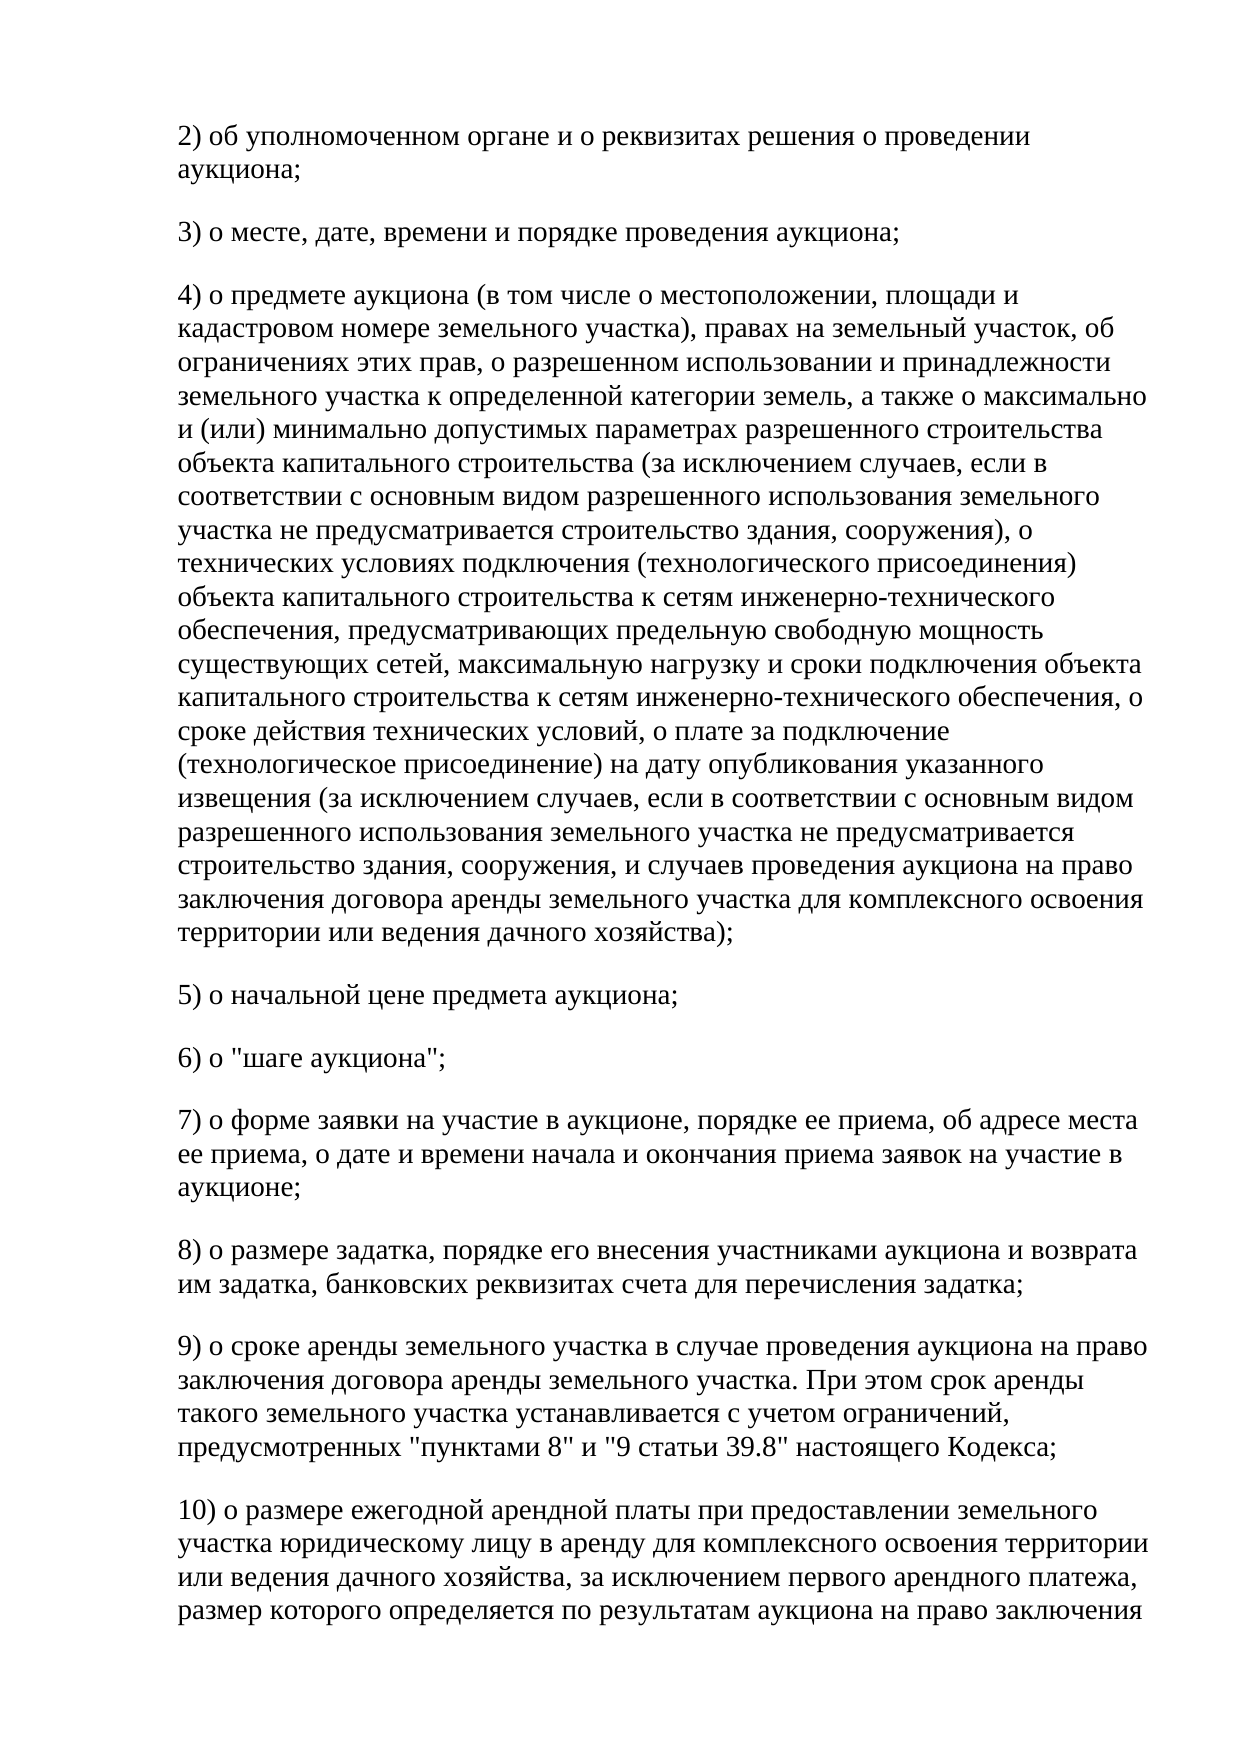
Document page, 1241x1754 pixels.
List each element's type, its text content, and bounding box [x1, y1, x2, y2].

text 7) о форме заявки на участие в аукционе, порядке ее приема, об адресе места ее приема, о дате и времени начала и окончания приема заявок на участие в аукционе; [177, 1102, 1152, 1203]
text 6) о "шаге аукциона"; [177, 1040, 1152, 1073]
text 9) о сроке аренды земельного участка в случае проведения аукциона на право заключения договора аренды земельного участка. При этом срок аренды такого земельного участка устанавливается с учетом ограничений, предусмотренных "пунктами 8" и "9 статьи 39.8" настоящего Кодекса; [177, 1328, 1152, 1463]
text 3) о месте, дате, времени и порядке проведения аукциона; [177, 214, 1152, 248]
text 5) о начальной цене предмета аукциона; [177, 977, 1152, 1011]
text 4) о предмете аукциона (в том числе о местоположении, площади и кадастровом номере земельного участка), правах на земельный участок, об ограничениях этих прав, о разрешенном использовании и принадлежности земельного участка к определенной категории земель, а также о максимально и (или) минимально допустимых параметрах разрешенного строительства объекта капитального строительства (за исключением случаев, если в соответствии с основным видом разрешенного использования земельного участка не предусматривается строительство здания, сооружения), о технических условиях подключения (технологического присоединения) объекта капитального строительства к сетям инженерно-технического обеспечения, предусматривающих предельную свободную мощность существующих сетей, максимальную нагрузку и сроки подключения объекта капитального строительства к сетям инженерно-технического обеспечения, о сроке действия технических условий, о плате за подключение (технологическое присоединение) на дату опубликования указанного извещения (за исключением случаев, если в соответствии с основным видом разрешенного использования земельного участка не предусматривается строительство здания, сооружения, и случаев проведения аукциона на право заключения договора аренды земельного участка для комплексного освоения территории или ведения дачного хозяйства); [177, 277, 1152, 948]
text 2) об уполномоченном органе и о реквизитах решения о проведении аукциона; [177, 118, 1152, 185]
text 8) о размере задатка, порядке его внесения участниками аукциона и возврата им задатка, банковских реквизитах счета для перечисления задатка; [177, 1232, 1152, 1299]
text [177, 1492, 1152, 1626]
